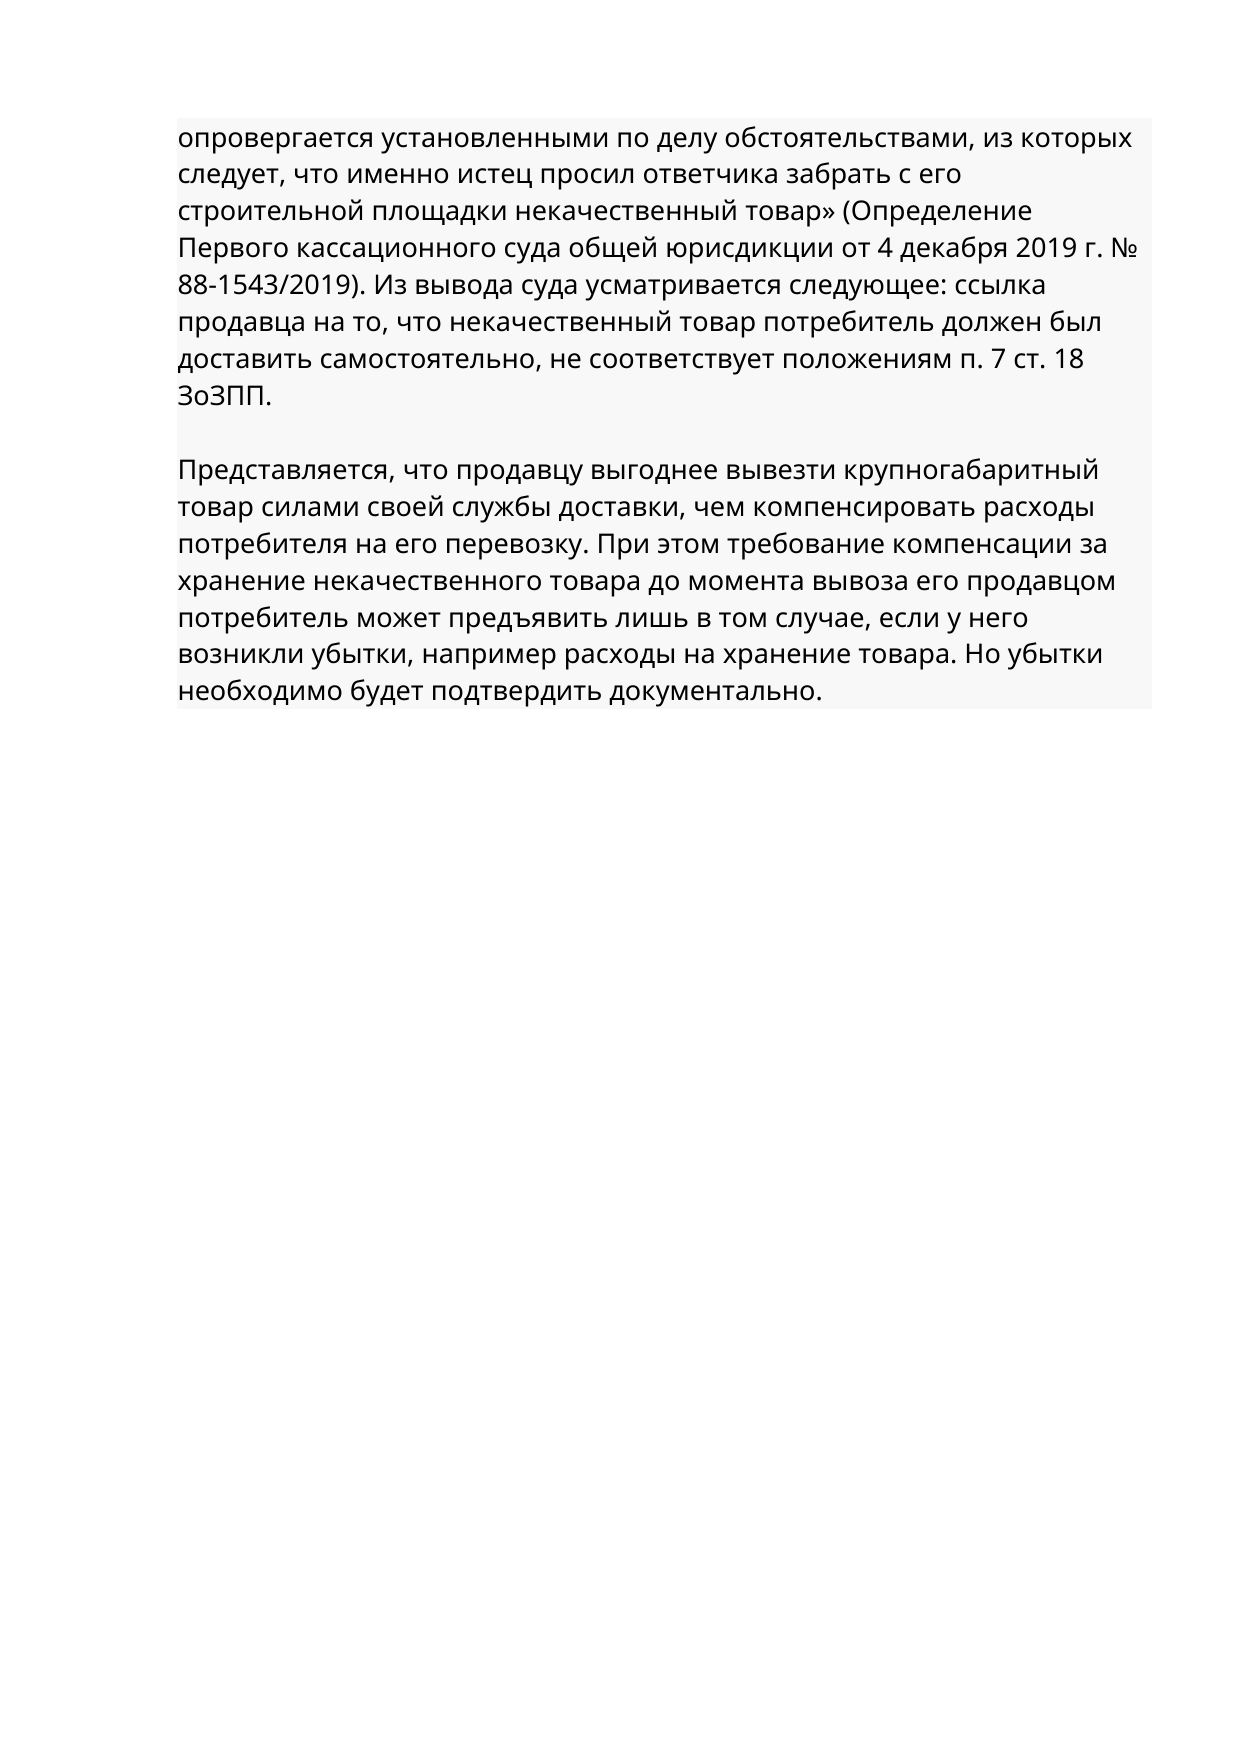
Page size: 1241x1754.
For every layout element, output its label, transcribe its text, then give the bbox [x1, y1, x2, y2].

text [177, 118, 1152, 413]
text Представляется, что продавцу выгоднее вывезти крупногабаритный товар силами своей службы доставки, чем компенсировать расходы потребителя на его перевозку. При этом требование компенсации за хранение некачественного товара до момента вывоза его продавцом потребитель может предъявить лишь в том случае, если у него возникли убытки, например расходы на хранение товара. Но убытки необходимо будет подтвердить документально. [177, 451, 1152, 709]
